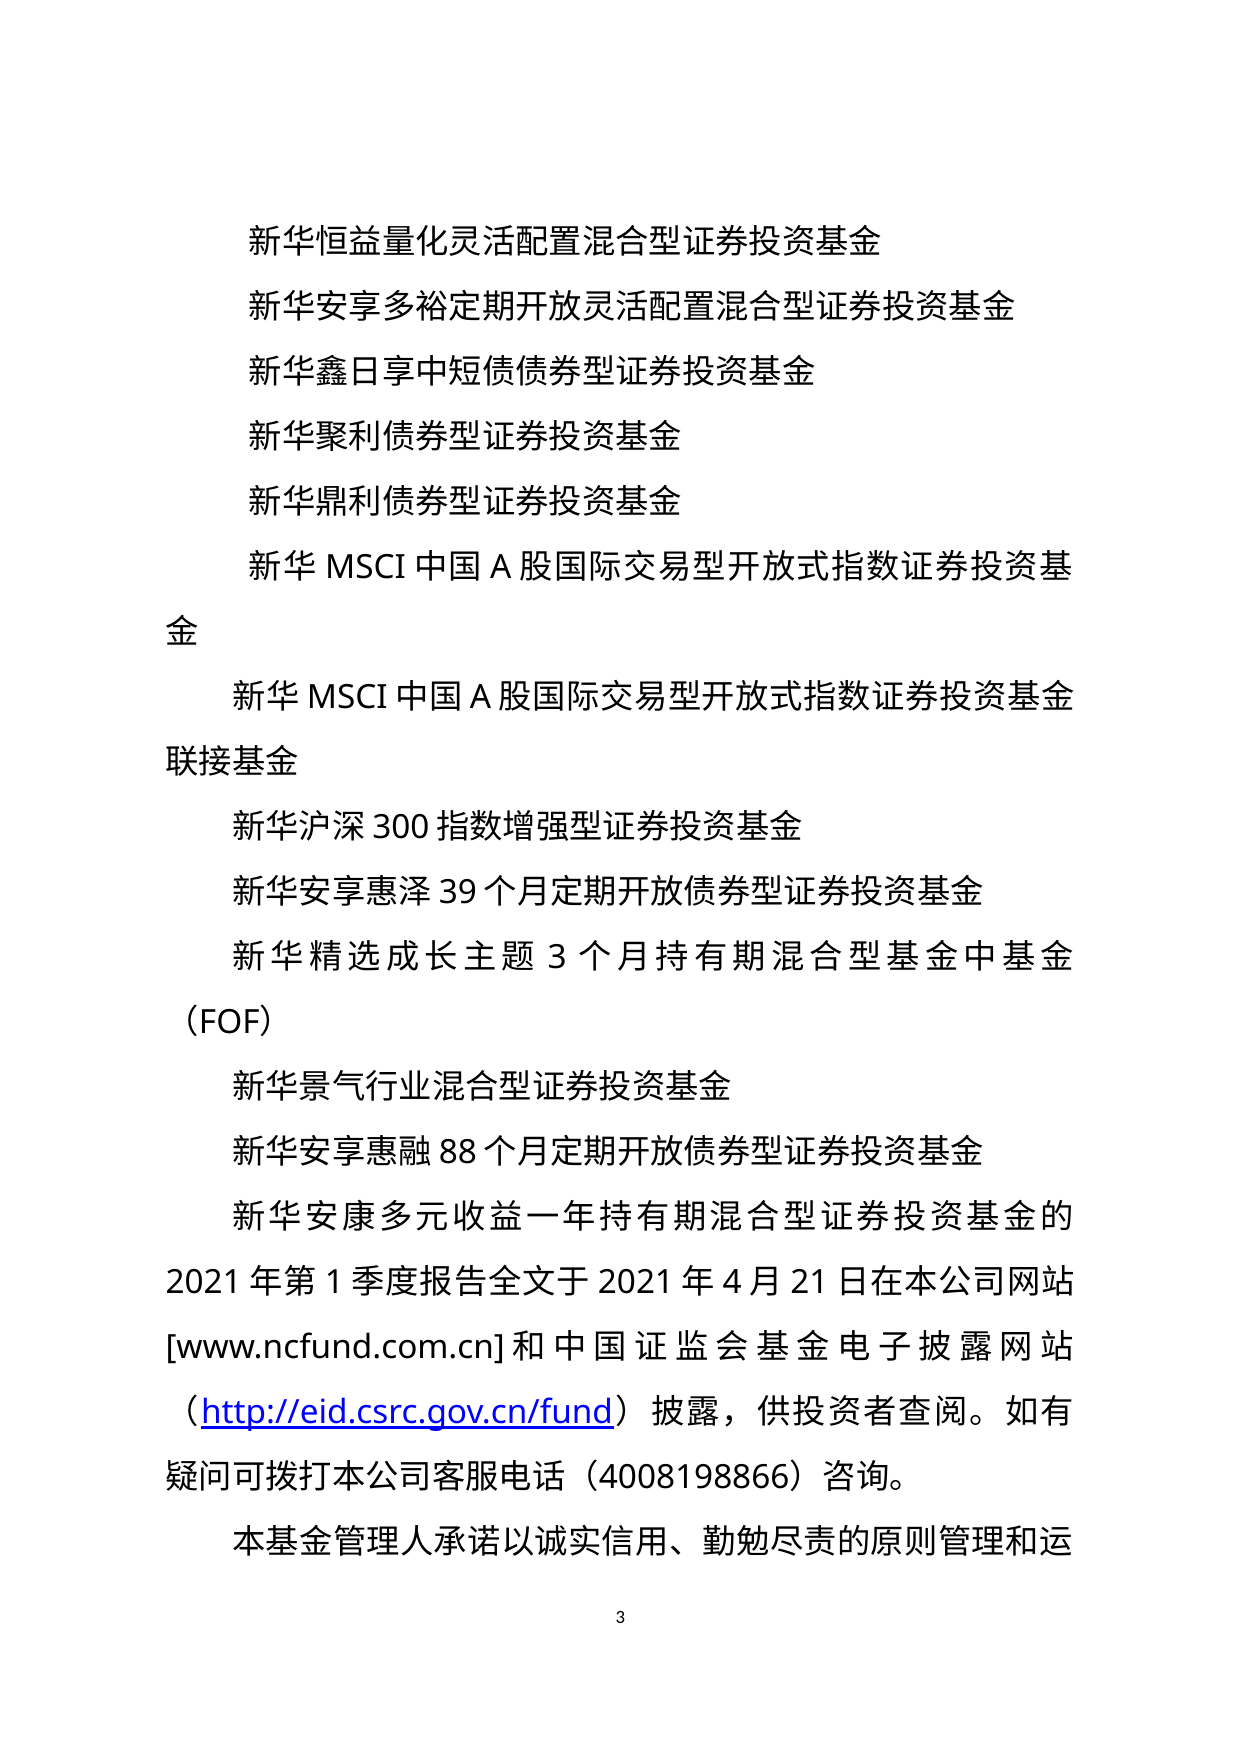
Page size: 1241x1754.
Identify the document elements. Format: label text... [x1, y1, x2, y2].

text 新华安享惠融88个月定期开放债券型证券投资基金 [165, 1117, 1075, 1182]
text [165, 1507, 1075, 1572]
text 新华安享多裕定期开放灵活配置混合型证券投资基金 [165, 272, 1075, 337]
text 新华精选成长主题3个月持有期混合型基金中基金（FOF） [165, 922, 1075, 1052]
text 新华恒益量化灵活配置混合型证券投资基金 [165, 207, 1075, 272]
text 新华MSCI中国A股国际交易型开放式指数证券投资基金 [165, 532, 1075, 662]
text 新华鑫日享中短债债券型证券投资基金 [165, 337, 1075, 402]
text 新华安享惠泽39个月定期开放债券型证券投资基金 [165, 857, 1075, 922]
text 新华景气行业混合型证券投资基金 [165, 1052, 1075, 1117]
text 新华聚利债券型证券投资基金 [165, 402, 1075, 467]
text 新华MSCI中国A股国际交易型开放式指数证券投资基金联接基金 [165, 662, 1075, 792]
text 新华安康多元收益一年持有期混合型证券投资基金的2021年第1季度报告全文于2021年4月21日在本公司网站[www.ncfund.com.cn]和中国证监会基金电子披露网站（http://eid.csrc.gov.cn/fund）披露，供投资者查阅。如有疑问可拨打本公司客服电话（4008198866）咨询。 [165, 1182, 1075, 1507]
text 新华鼎利债券型证券投资基金 [165, 467, 1075, 532]
text 新华沪深300指数增强型证券投资基金 [165, 792, 1075, 857]
